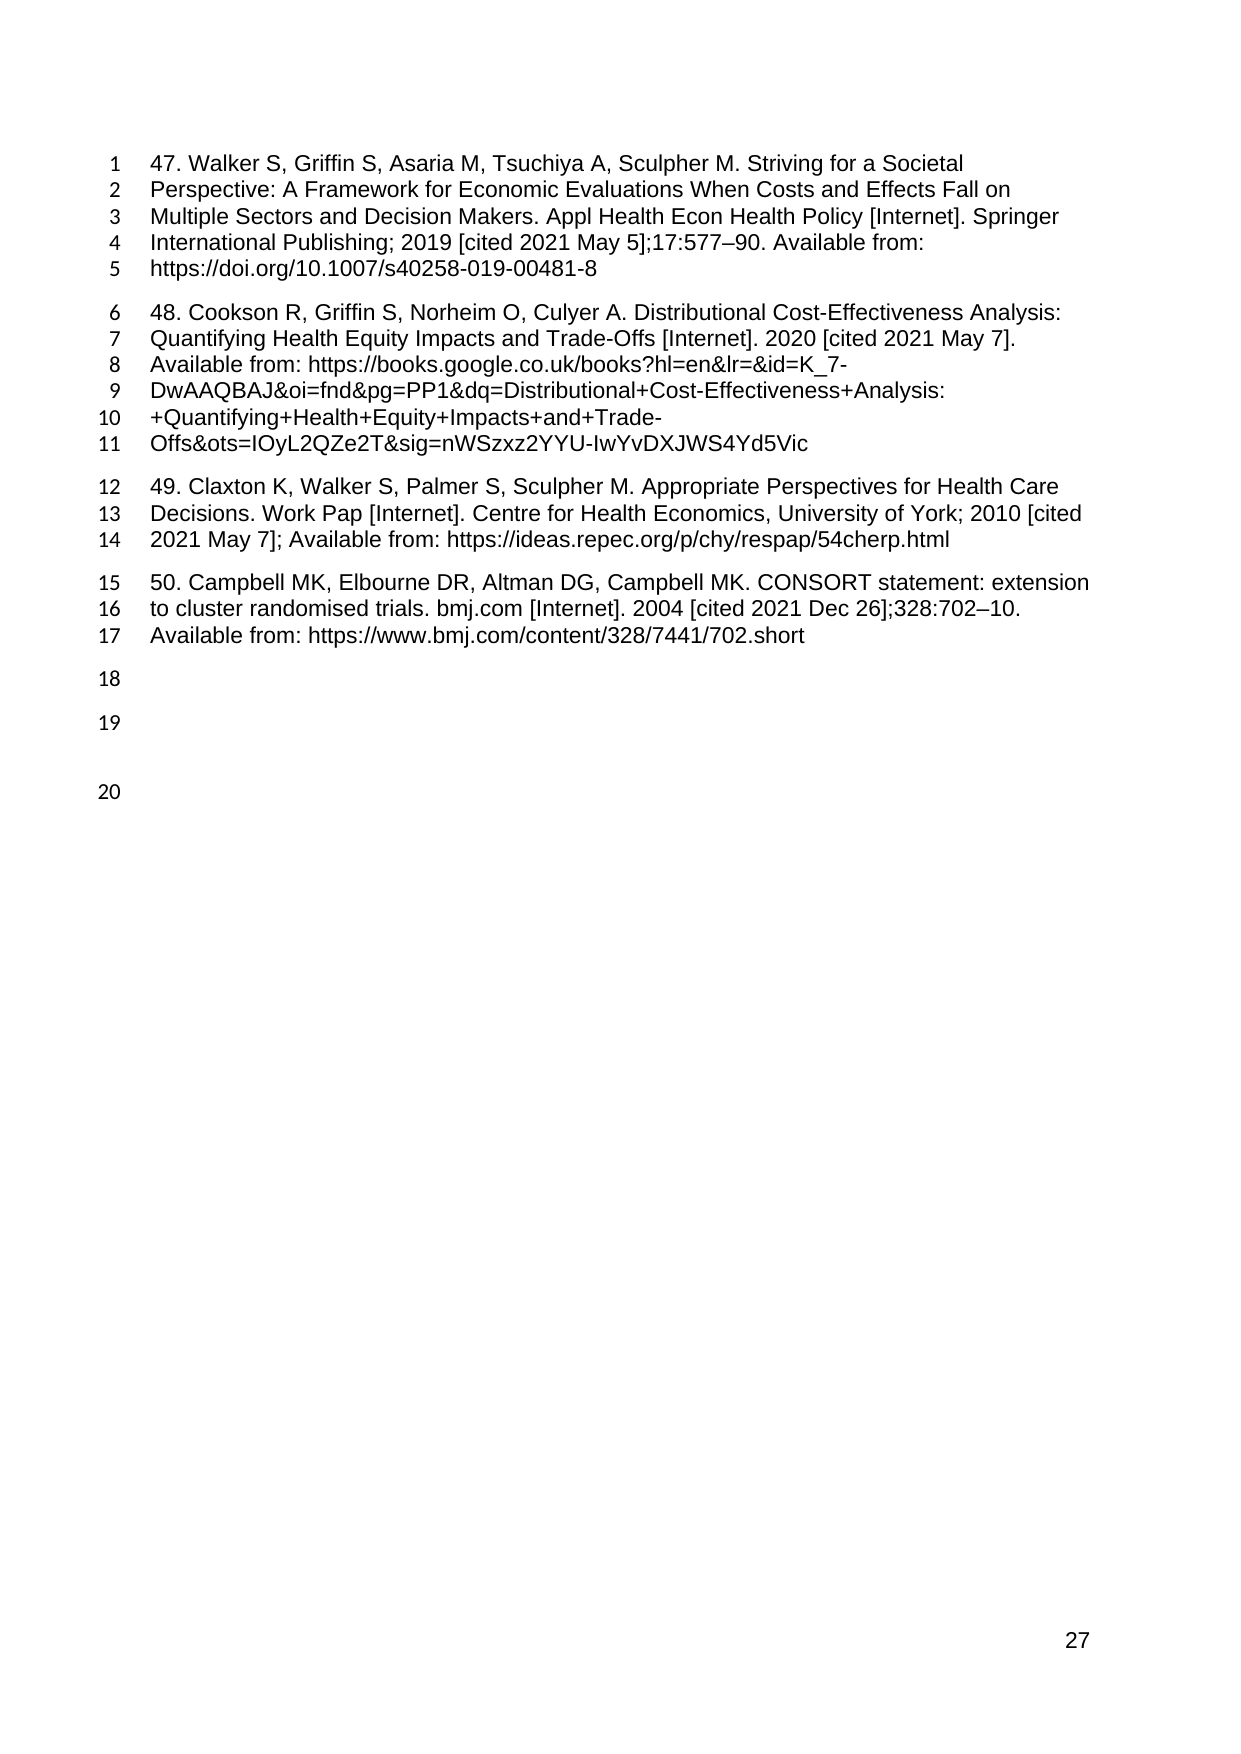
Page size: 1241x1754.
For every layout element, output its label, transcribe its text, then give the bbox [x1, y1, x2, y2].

text 48. Cookson R, Griffin S, Norheim O, Culyer A. Distributional Cost-Effectiveness Analysis: Quantifying Health Equity Impacts and Trade-Offs [Internet]. 2020 [cited 2021 May 7]. Available from: https://books.google.co.uk/books?hl=en&lr=&id=K_7-DwAAQBAJ&oi=fnd&pg=PP1&dq=Distributional+Cost-Effectiveness+Analysis:+Quantifying+Health+Equity+Impacts+and+Trade-Offs&ots=IOyL2QZe2T&sig=nWSzxz2YYU-IwYvDXJWS4Yd5Vic [150, 298, 1090, 457]
text 50. Campbell MK, Elbourne DR, Altman DG, Campbell MK. CONSORT statement: extension to cluster randomised trials. bmj.com [Internet]. 2004 [cited 2021 Dec 26];328:702–10. Available from: https://www.bmj.com/content/328/7441/702.short [150, 569, 1090, 648]
text 47. Walker S, Griffin S, Asaria M, Tsuchiya A, Sculpher M. Striving for a Societal Perspective: A Framework for Economic Evaluations When Costs and Effects Fall on Multiple Sectors and Decision Makers. Appl Health Econ Health Policy [Internet]. Springer International Publishing; 2019 [cited 2021 May 5];17:577–90. Available from: https://doi.org/10.1007/s40258-019-00481-8 [150, 150, 1090, 282]
text 49. Claxton K, Walker S, Palmer S, Sculpher M. Appropriate Perspectives for Health Care Decisions. Work Pap [Internet]. Centre for Health Economics, University of York; 2010 [cited 2021 May 7]; Available from: https://ideas.repec.org/p/chy/respap/54cherp.html [150, 473, 1090, 552]
